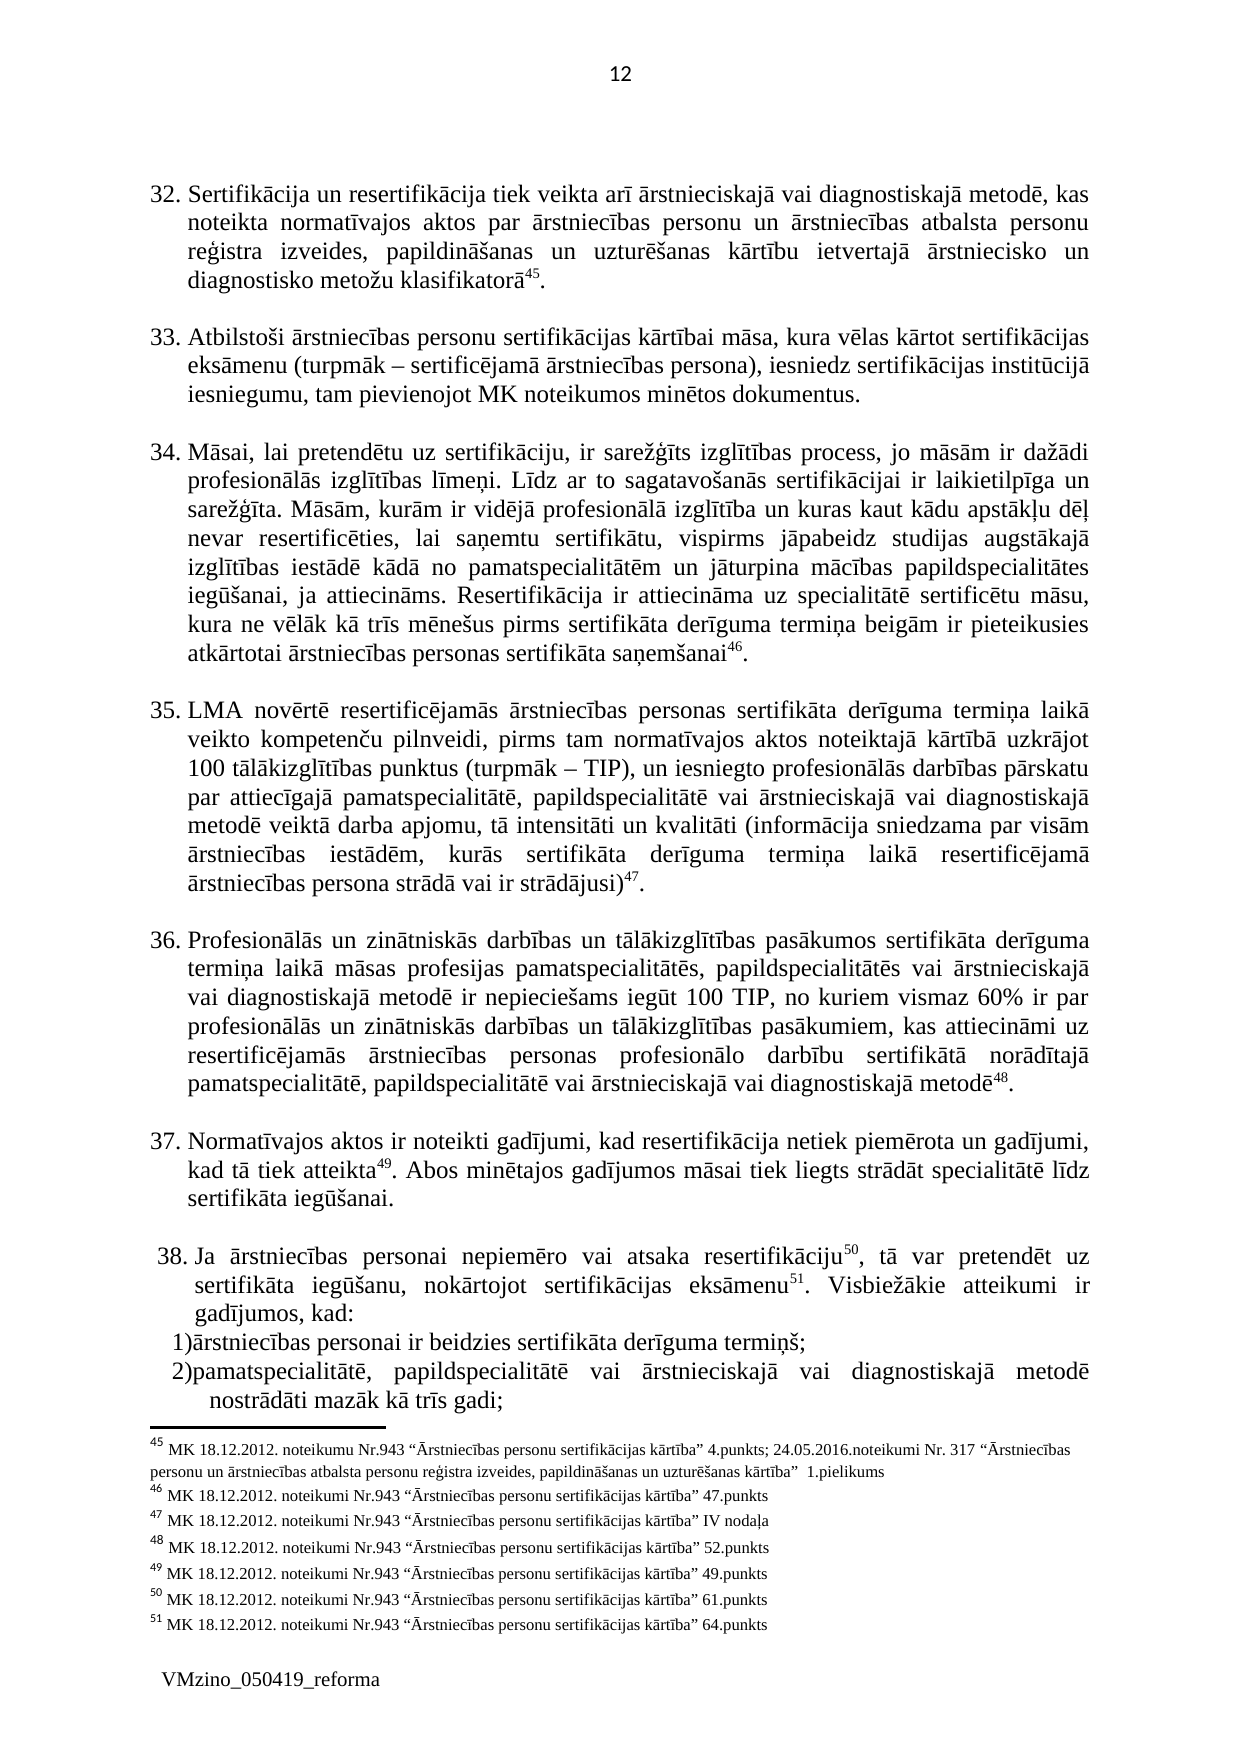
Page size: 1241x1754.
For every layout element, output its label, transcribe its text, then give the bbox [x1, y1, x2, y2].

list Profesionālās un zinātniskās darbības un tālākizglītības pasākumos sertifikāta derīguma termiņa laikā māsas profesijas pamatspecialitātēs, papildspecialitātēs vai ārstnieciskajā vai diagnostiskajā metodē ir nepieciešams iegūt 100 TIP, no kuriem vismaz 60% ir par profesionālās un zinātniskās darbības un tālākizglītības pasākumiem, kas attiecināmi uz resertificējamās ārstniecības personas profesionālo darbību sertifikātā norādītajā pamatspecialitātē, papildspecialitātē vai ārstnieciskajā vai diagnostiskajā metodē. [150, 925, 1090, 1097]
list Māsai, lai pretendētu uz sertifikāciju, ir sarežģīts izglītības process, jo māsām ir dažādi profesionālās izglītības līmeņi. Līdz ar to sagatavošanās sertifikācijai ir laikietilpīga un sarežģīta. Māsām, kurām ir vidējā profesionālā izglītība un kuras kaut kādu apstākļu dēļ nevar resertificēties, lai saņemtu sertifikātu, vispirms jāpabeidz studijas augstākajā izglītības iestādē kādā no pamatspecialitātēm un jāturpina mācības papildspecialitātes iegūšanai, ja attiecināms. Resertifikācija ir attiecināma uz specialitātē sertificētu māsu, kura ne vēlāk kā trīs mēnešus pirms sertifikāta derīguma termiņa beigām ir pieteikusies atkārtotai ārstniecības personas sertifikāta saņemšanai. [150, 437, 1090, 667]
list pamatspecialitātē, papildspecialitātē vai ārstnieciskajā vai diagnostiskajā metodē nostrādāti mazāk kā trīs gadi; [172, 1356, 1090, 1413]
list ārstniecības personai ir beidzies sertifikāta derīguma termiņš; [172, 1327, 1090, 1356]
list Ja ārstniecības personai nepiemēro vai atsaka resertifikāciju, tā var pretendēt uz sertifikāta iegūšanu, nokārtojot sertifikācijas eksāmenu. Visbiežākie atteikumi ir gadījumos, kad: [157, 1241, 1090, 1327]
list LMA novērtē resertificējamās ārstniecības personas sertifikāta derīguma termiņa laikā veikto kompetenču pilnveidi, pirms tam normatīvajos aktos noteiktajā kārtībā uzkrājot 100 tālākizglītības punktus (turpmāk – TIP), un iesniegto profesionālās darbības pārskatu par attiecīgajā pamatspecialitātē, papildspecialitātē vai ārstnieciskajā vai diagnostiskajā metodē veiktā darba apjomu, tā intensitāti un kvalitāti (informācija sniedzama par visām ārstniecības iestādēm, kurās sertifikāta derīguma termiņa laikā resertificējamā ārstniecības persona strādā vai ir strādājusi). [150, 696, 1090, 897]
list Normatīvajos aktos ir noteikti gadījumi, kad resertifikācija netiek piemērota un gadījumi, kad tā tiek atteikta. Abos minētajos gadījumos māsai tiek liegts strādāt specialitātē līdz sertifikāta iegūšanai. [150, 1126, 1090, 1212]
list Sertifikācija un resertifikācija tiek veikta arī ārstnieciskajā vai diagnostiskajā metodē, kas noteikta normatīvajos aktos par ārstniecības personu un ārstniecības atbalsta personu reģistra izveides, papildināšanas un uzturēšanas kārtību ietvertajā ārstniecisko un diagnostisko metožu klasifikatorā. [150, 179, 1090, 294]
list Atbilstoši ārstniecības personu sertifikācijas kārtībai māsa, kura vēlas kārtot sertifikācijas eksāmenu (turpmāk – sertificējamā ārstniecības persona), iesniedz sertifikācijas institūcijā iesniegumu, tam pievienojot MK noteikumos minētos dokumentus. [150, 322, 1090, 408]
